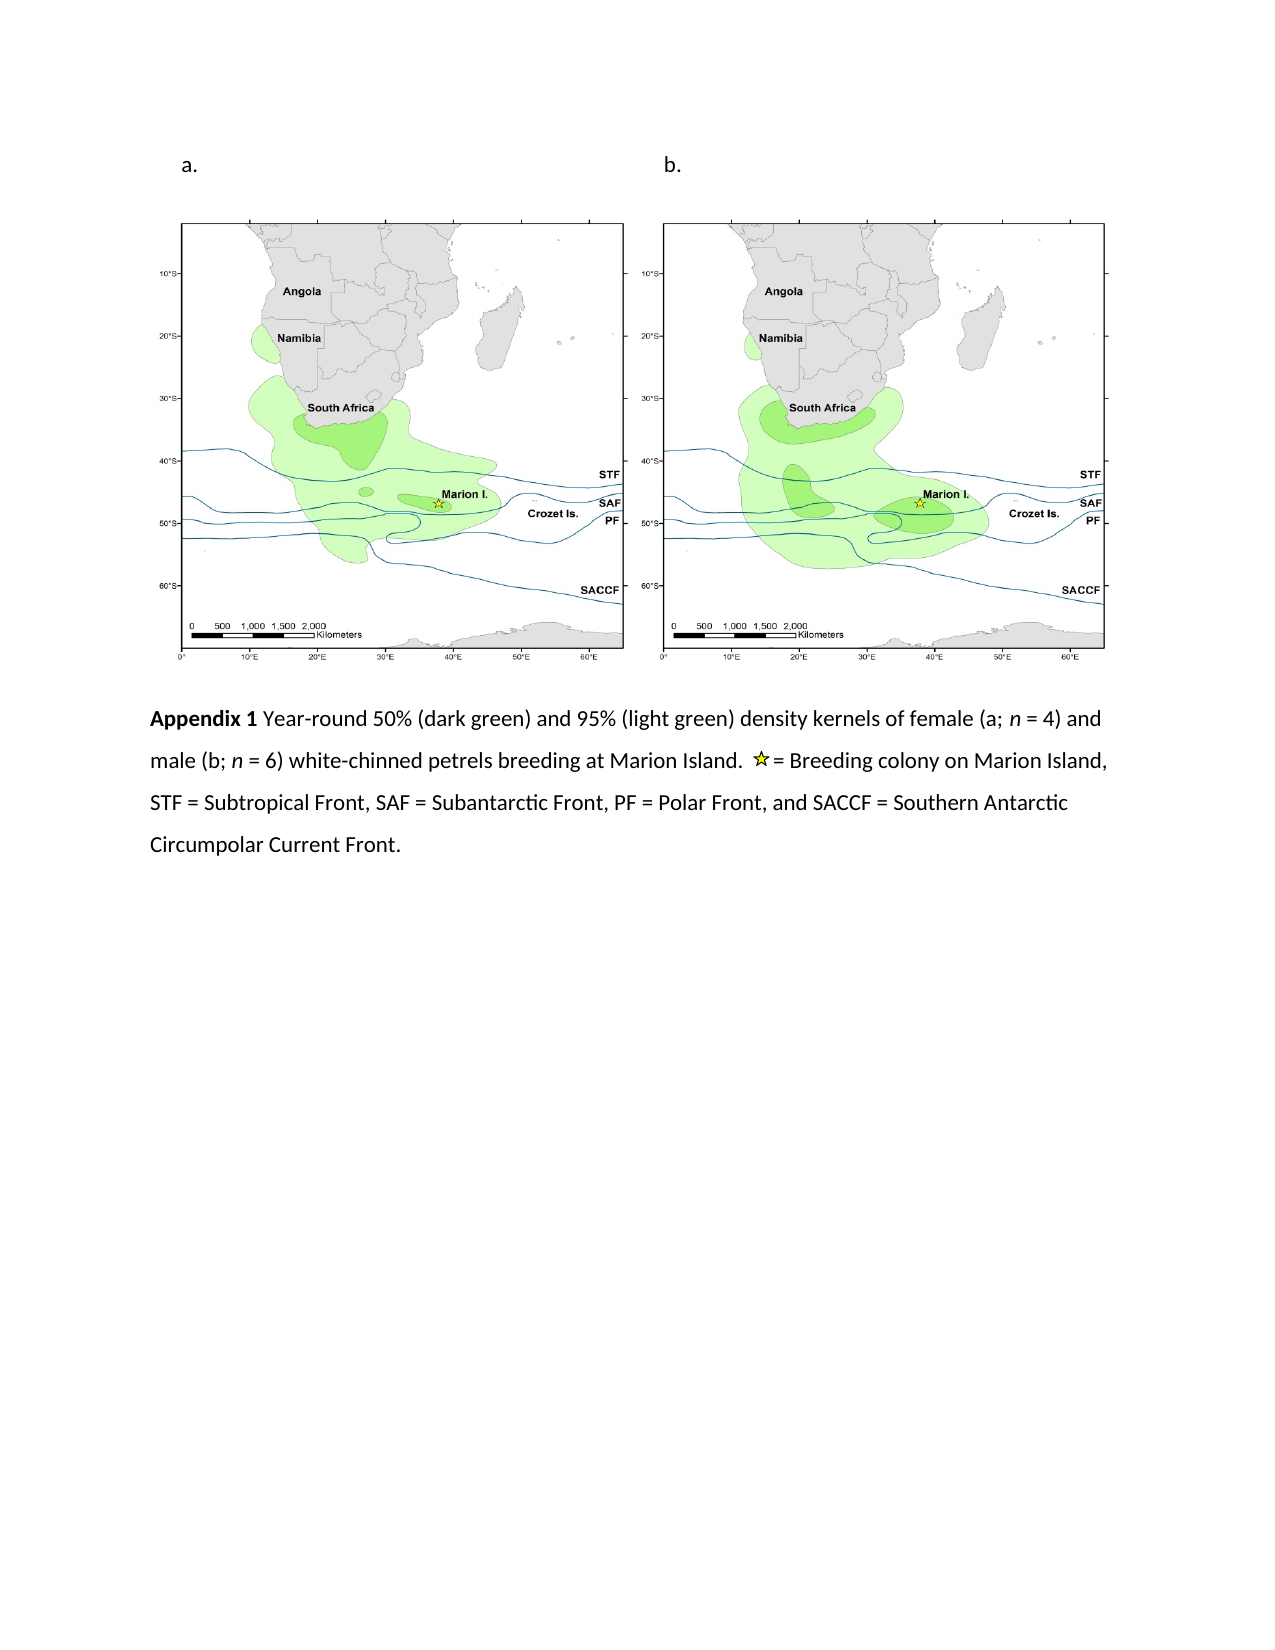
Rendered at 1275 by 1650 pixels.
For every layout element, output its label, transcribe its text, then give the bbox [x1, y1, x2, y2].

text Appendix 1 Year-round 50% (dark green) and 95% (light green) density kernels of female (a; n = 4) and male (b; n = 6) white-chinned petrels breeding at Marion Island. = Breeding colony on Marion Island, STF = Subtropical Front, SAF = Subantarctic Front, PF = Polar Front, and SACCF = Southern Antarctic Circumpolar Current Front. [150, 704, 1125, 858]
picture [155, 202, 1119, 680]
list b. [181, 150, 1125, 178]
